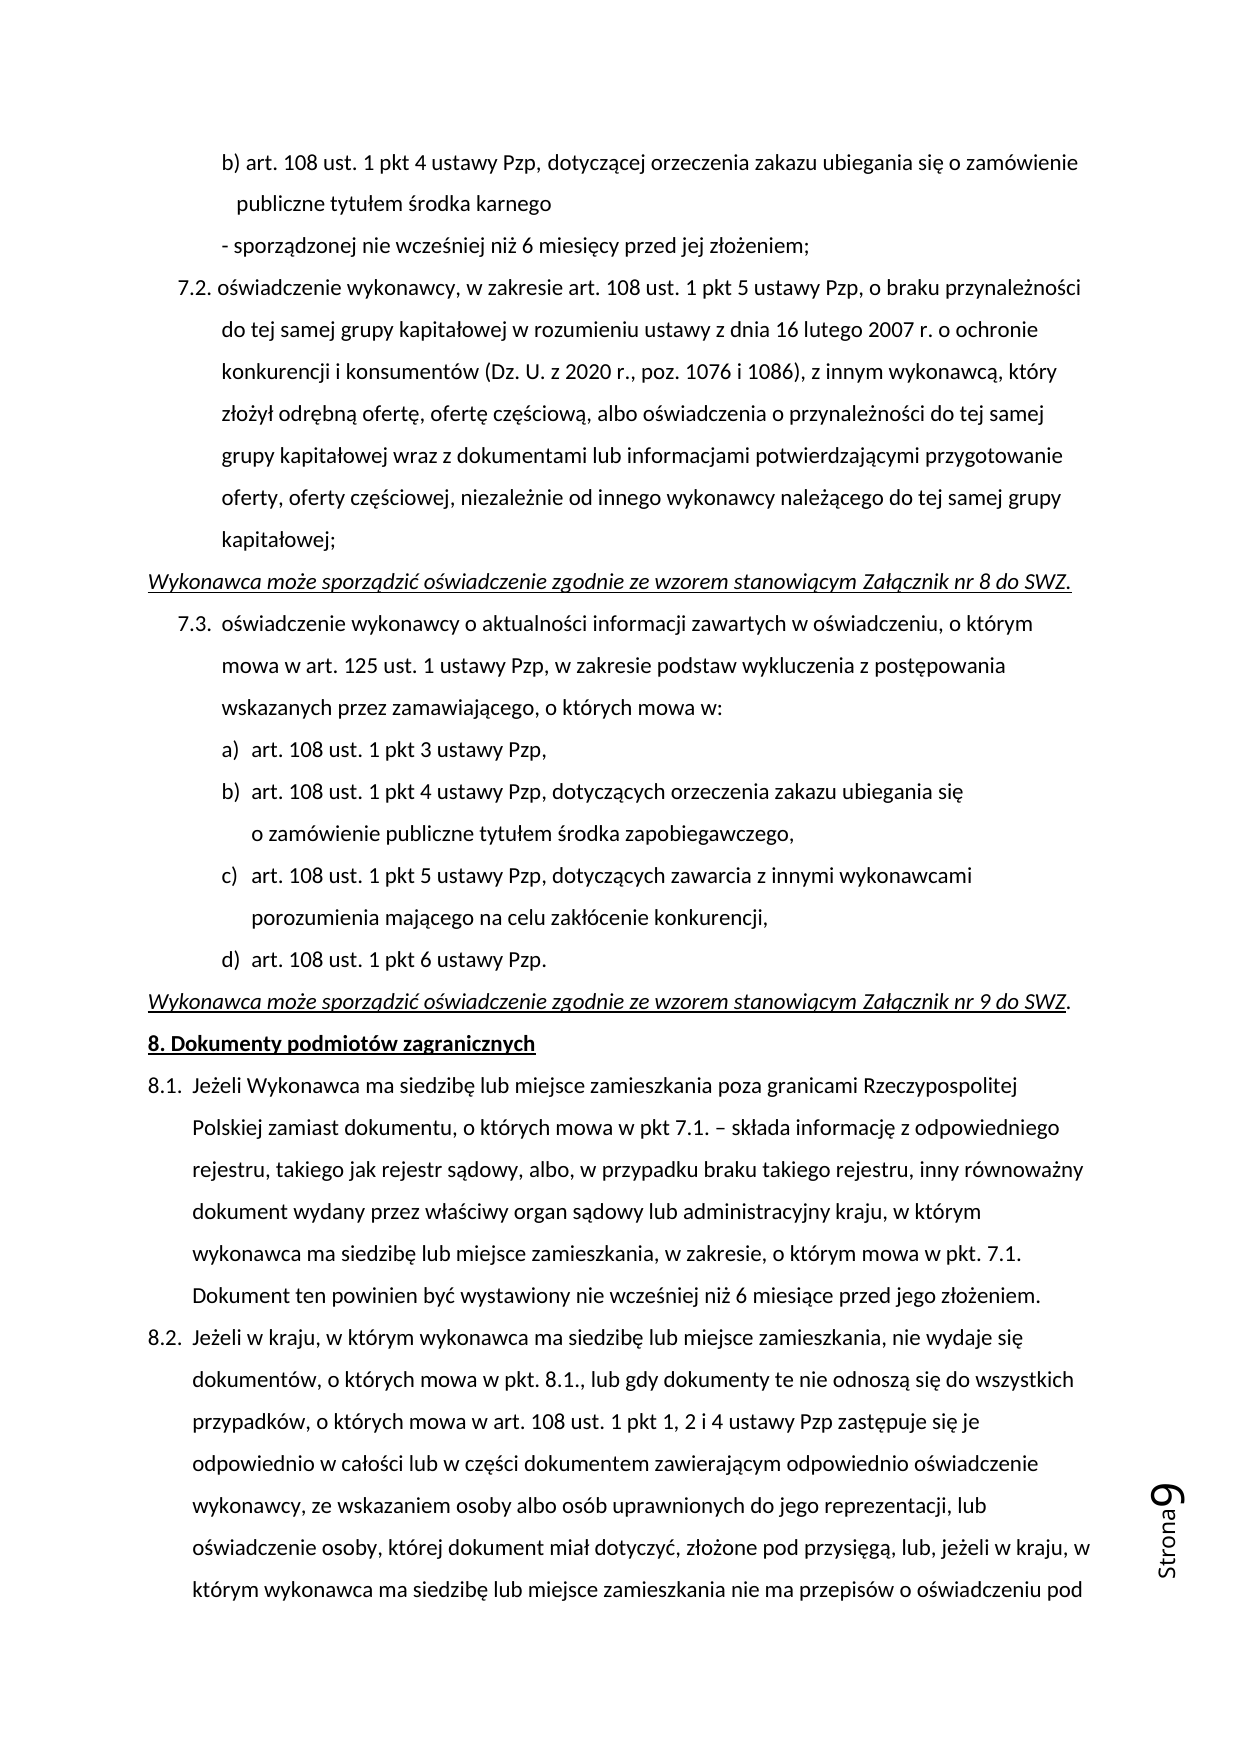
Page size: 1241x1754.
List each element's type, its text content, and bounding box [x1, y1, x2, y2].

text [148, 1323, 1093, 1603]
text a) art. 108 ust. 1 pkt 3 ustawy Pzp, [221, 735, 1093, 763]
text b) art. 108 ust. 1 pkt 4 ustawy Pzp, dotyczącej orzeczenia zakazu ubiegania się o zamówienie publiczne tytułem środka karnego [221, 148, 1093, 218]
text - sporządzonej nie wcześniej niż 6 miesięcy przed jej złożeniem; [148, 232, 1093, 259]
text Wykonawca może sporządzić oświadczenie zgodnie ze wzorem stanowiącym Załącznik nr 8 do SWZ. [148, 567, 1093, 595]
text 8. Dokumenty podmiotów zagranicznych [148, 1029, 1093, 1057]
text 7.2. oświadczenie wykonawcy, w zakresie art. 108 ust. 1 pkt 5 ustawy Pzp, o braku przynależności do tej samej grupy kapitałowej w rozumieniu ustawy z dnia 16 lutego 2007 r. o ochronie konkurencji i konsumentów (Dz. U. z 2020 r., poz. 1076 i 1086), z innym wykonawcą, który złożył odrębną ofertę, ofertę częściową, albo oświadczenia o przynależności do tej samej grupy kapitałowej wraz z dokumentami lub informacjami potwierdzającymi przygotowanie oferty, oferty częściowej, niezależnie od innego wykonawcy należącego do tej samej grupy kapitałowej; [177, 273, 1093, 553]
text c) art. 108 ust. 1 pkt 5 ustawy Pzp, dotyczących zawarcia z innymi wykonawcami porozumienia mającego na celu zakłócenie konkurencji, [221, 861, 1093, 931]
text d) art. 108 ust. 1 pkt 6 ustawy Pzp. [221, 945, 1093, 973]
text Wykonawca może sporządzić oświadczenie zgodnie ze wzorem stanowiącym Załącznik nr 9 do SWZ. [148, 987, 1093, 1015]
text b) art. 108 ust. 1 pkt 4 ustawy Pzp, dotyczących orzeczenia zakazu ubiegania się o zamówienie publiczne tytułem środka zapobiegawczego, [221, 777, 1093, 847]
text 7.3. oświadczenie wykonawcy o aktualności informacji zawartych w oświadczeniu, o którym mowa w art. 125 ust. 1 ustawy Pzp, w zakresie podstaw wykluczenia z postępowania wskazanych przez zamawiającego, o których mowa w: [177, 609, 1093, 721]
text 8.1. Jeżeli Wykonawca ma siedzibę lub miejsce zamieszkania poza granicami Rzeczypospolitej Polskiej zamiast dokumentu, o których mowa w pkt 7.1. – składa informację z odpowiedniego rejestru, takiego jak rejestr sądowy, albo, w przypadku braku takiego rejestru, inny równoważny dokument wydany przez właściwy organ sądowy lub administracyjny kraju, w którym wykonawca ma siedzibę lub miejsce zamieszkania, w zakresie, o którym mowa w pkt. 7.1. Dokument ten powinien być wystawiony nie wcześniej niż 6 miesiące przed jego złożeniem. [148, 1071, 1093, 1309]
